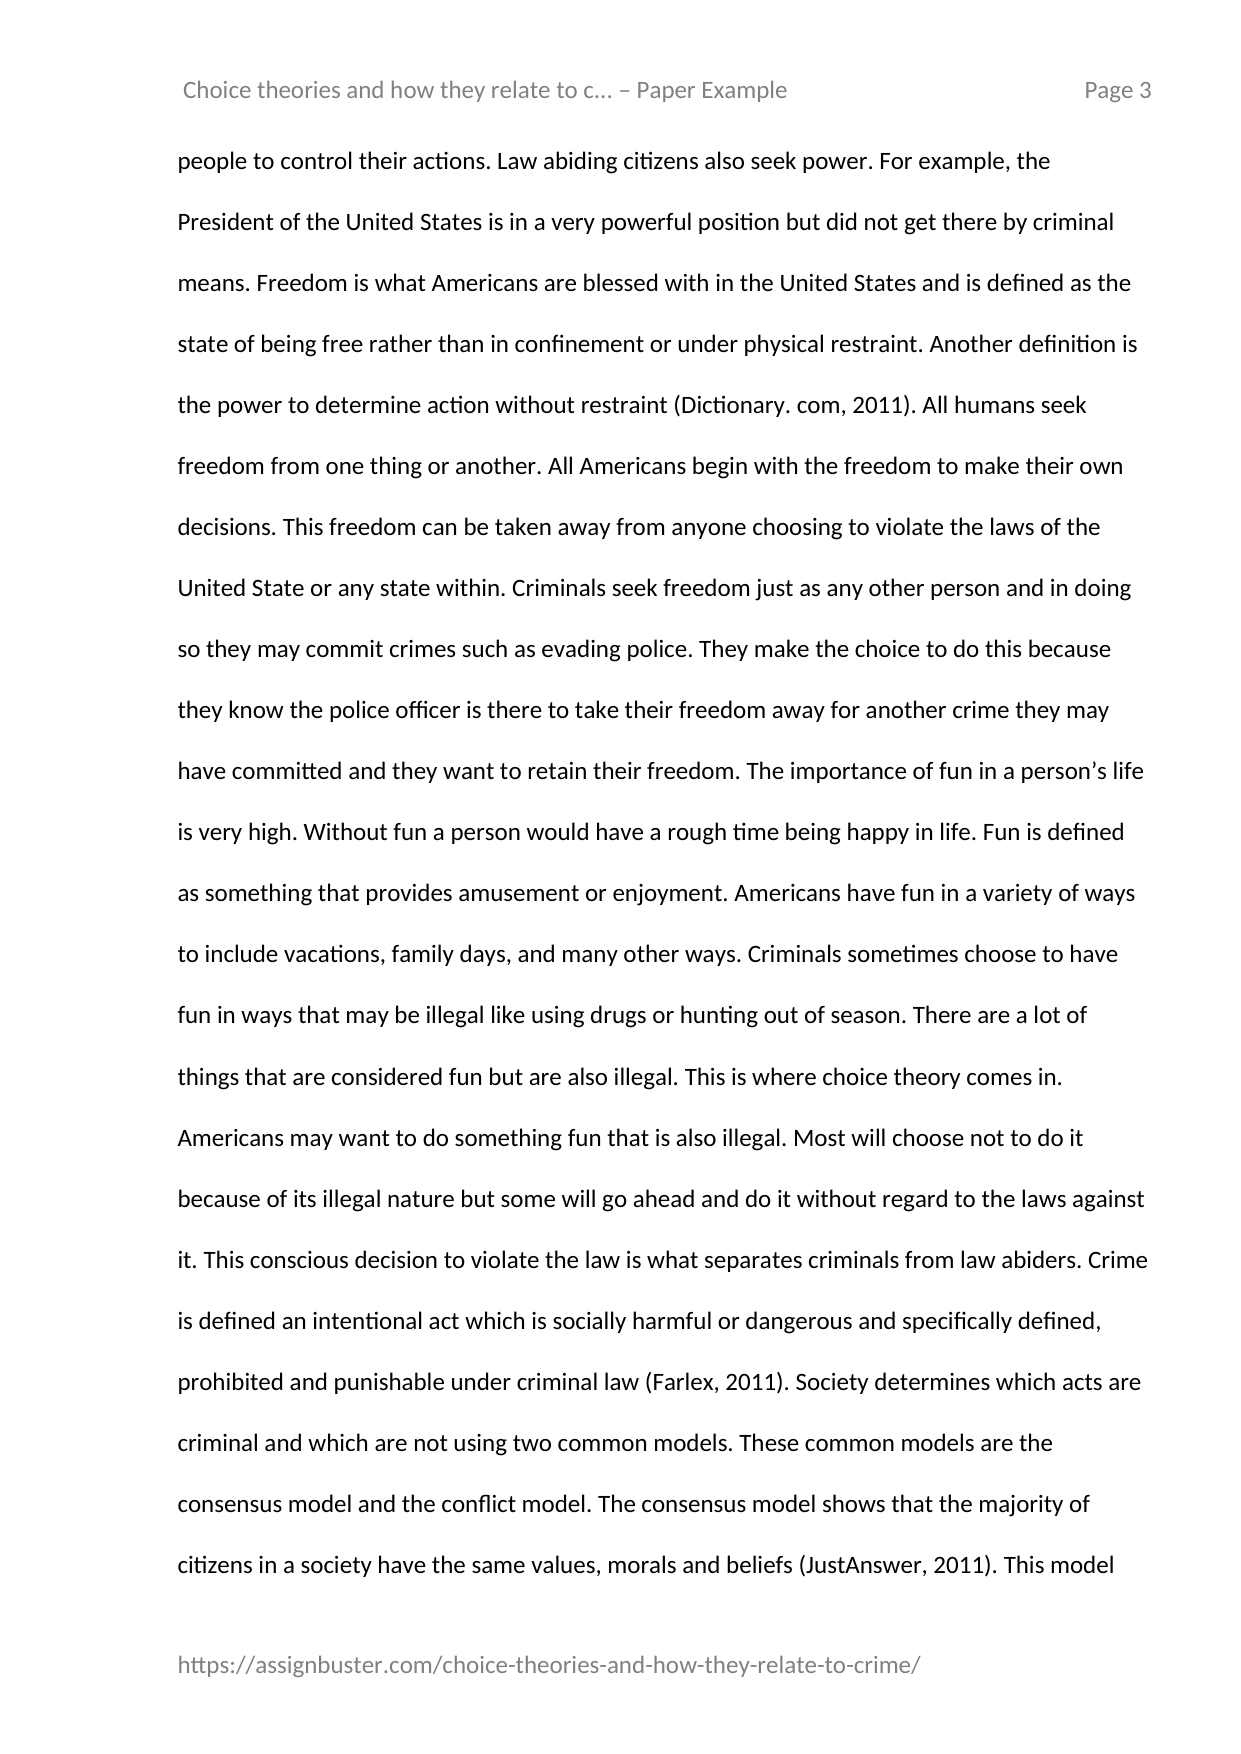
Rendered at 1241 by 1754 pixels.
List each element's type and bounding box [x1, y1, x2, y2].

text [177, 145, 1152, 1579]
